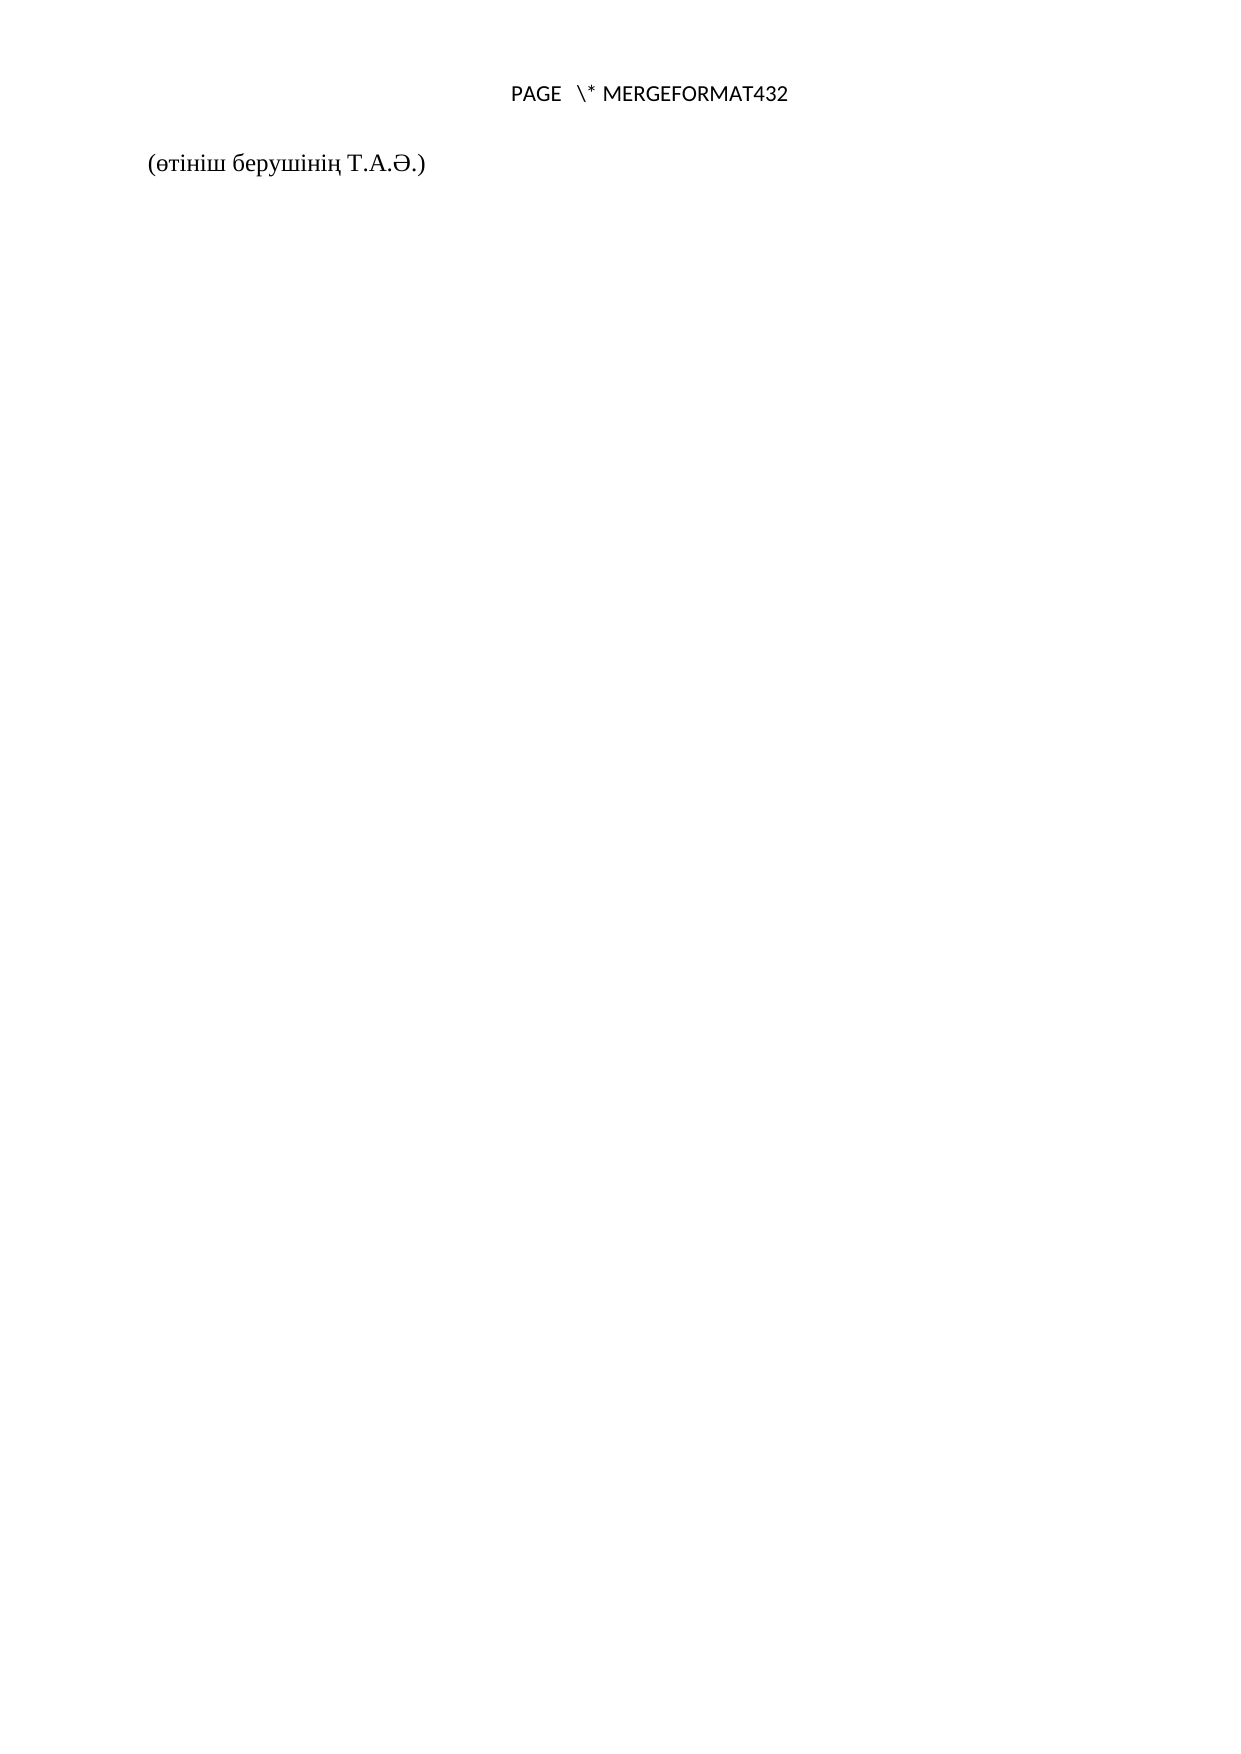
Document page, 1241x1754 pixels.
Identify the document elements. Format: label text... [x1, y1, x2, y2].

text (өтініш берушінің Т.А.Ә.) [148, 148, 1152, 176]
